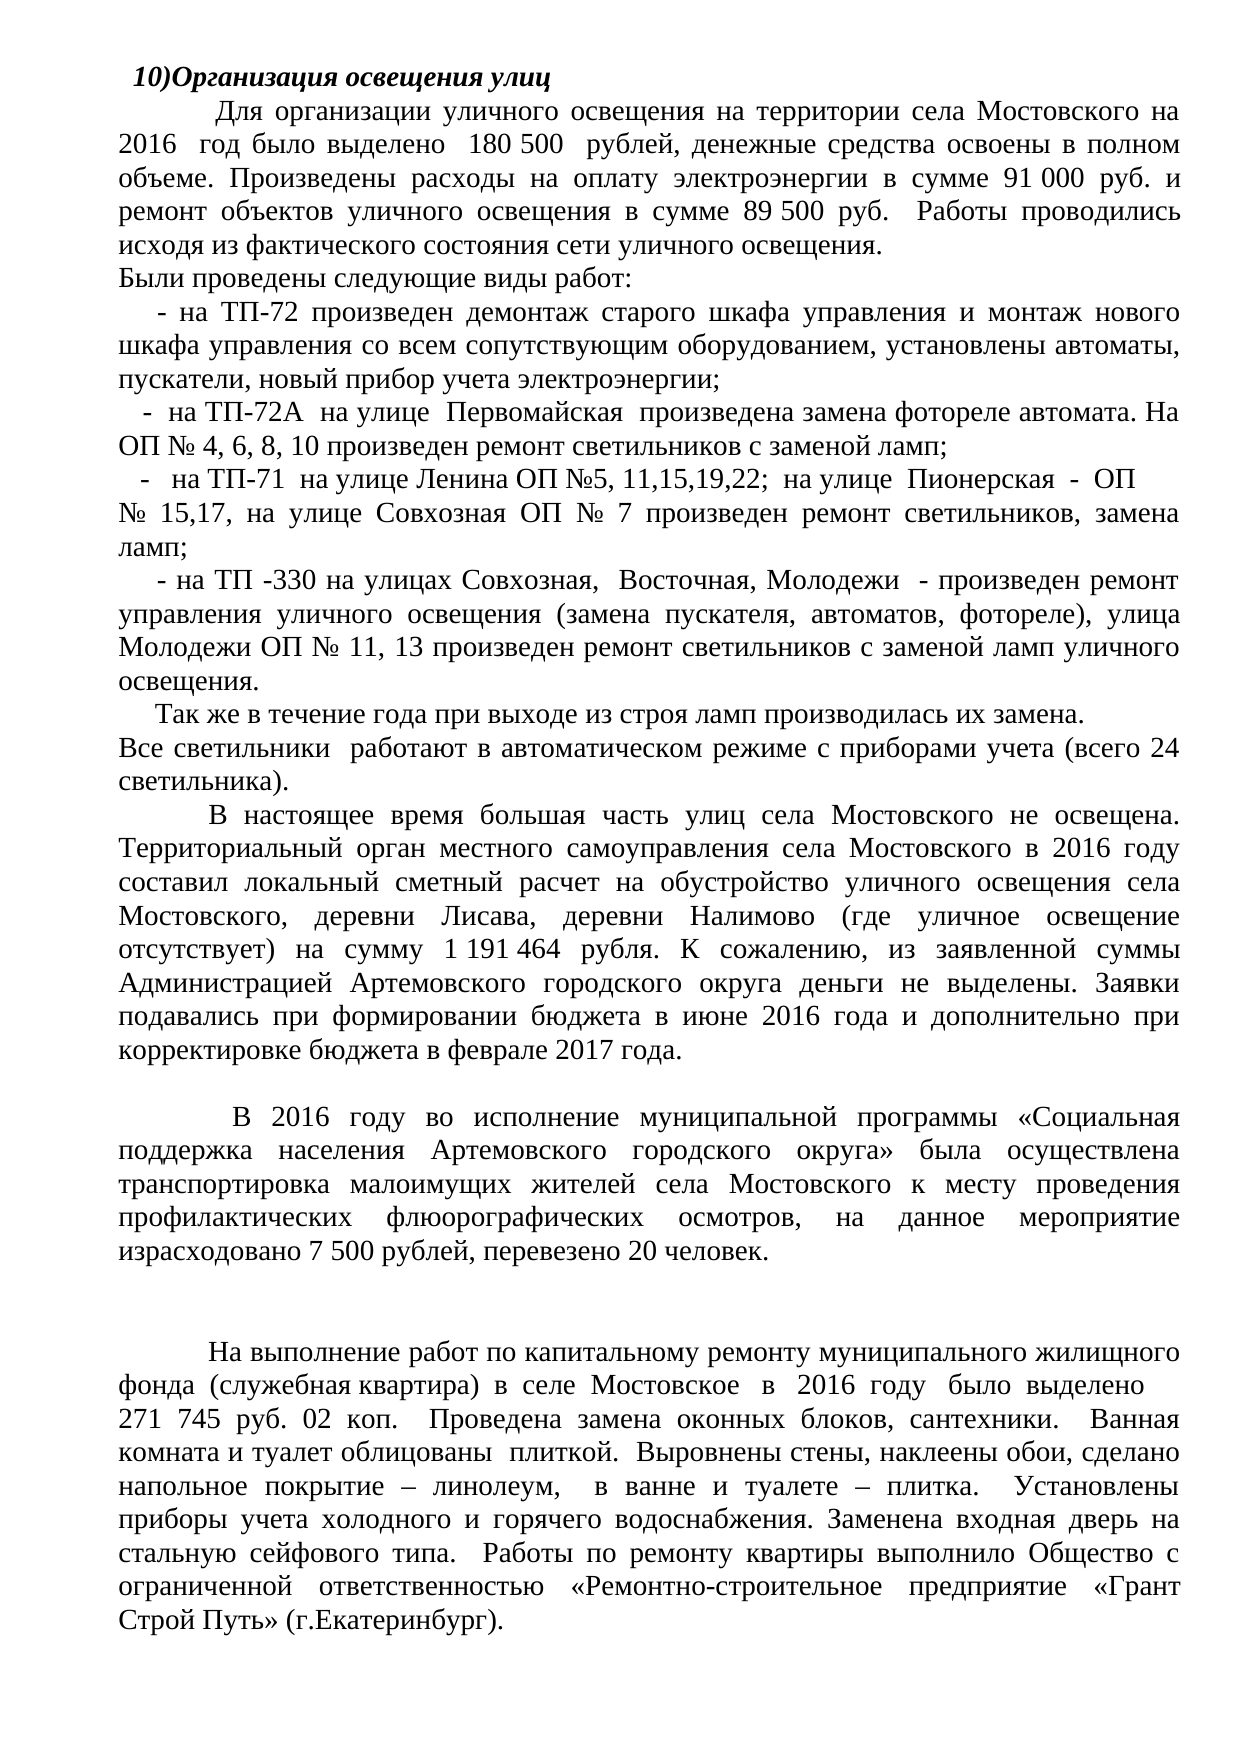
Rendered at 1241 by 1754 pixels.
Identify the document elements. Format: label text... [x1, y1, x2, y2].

text - на ТП -330 на улицах Совхозная, Восточная, Молодежи - произведен ремонт управления уличного освещения (замена пускателя, автоматов, фотореле), улица Молодежи ОП № 11, 13 произведен ремонт светильников с заменой ламп уличного освещения. [118, 562, 1181, 696]
text - на ТП-72А на улице Первомайская произведена замена фотореле автомата. На ОП № 4, 6, 8, 10 произведен ремонт светильников с заменой ламп; [118, 394, 1181, 462]
text - на ТП-72 произведен демонтаж старого шкафа управления и монтаж нового шкафа управления со всем сопутствующим оборудованием, установлены автоматы, пускатели, новый прибор учета электроэнергии; [118, 294, 1181, 394]
text 271 745 руб. 02 коп. Проведена замена оконных блоков, сантехники. Ванная комната и туалет облицованы плиткой. Выровнены стены, наклеены обои, сделано напольное покрытие – линолеум, в ванне и туалете – плитка. Установлены приборы учета холодного и горячего водоснабжения. Заменена входная дверь на стальную сейфового типа. Работы по ремонту квартиры выполнило Общество с ограниченной ответственностью «Ремонтно-строительное предприятие «Грант Строй Путь» (г.Екатеринбург). [118, 1401, 1181, 1636]
text Для организации уличного освещения на территории села Мостовского на 2016 год было выделено 180 500 рублей, денежные средства освоены в полном объеме. Произведены расходы на оплату электроэнергии в сумме 91 000 руб. и ремонт объектов уличного освещения в сумме 89 500 руб. Работы проводились исходя из фактического состояния сети уличного освещения. [118, 93, 1181, 260]
text Были проведены следующие виды работ: [118, 260, 1181, 294]
text На выполнение работ по капитальному ремонту муниципального жилищного фонда (служебная квартира) в селе Мостовское в 2016 году было выделено [118, 1334, 1181, 1401]
text Так же в течение года при выходе из строя ламп производилась их замена. [118, 696, 1181, 730]
text 10)Организация освещения улиц [118, 59, 1181, 93]
text В 2016 году во исполнение муниципальной программы «Социальная поддержка населения Артемовского городского округа» была осуществлена транспортировка малоимущих жителей села Мостовского к месту проведения профилактических флюорографических осмотров, на данное мероприятие израсходовано 7 500 рублей, перевезено 20 человек. [118, 1099, 1181, 1267]
text В настоящее время большая часть улиц села Мостовского не освещена. Территориальный орган местного самоуправления села Мостовского в 2016 году составил локальный сметный расчет на обустройство уличного освещения села Мостовского, деревни Лисава, деревни Налимово (где уличное освещение отсутствует) на сумму 1 191 464 рубля. К сожалению, из заявленной суммы Администрацией Артемовского городского округа деньги не выделены. Заявки подавались при формировании бюджета в июне 2016 года и дополнительно при корректировке бюджета в феврале 2017 года. [118, 797, 1181, 1065]
text - на ТП-71 на улице Ленина ОП №5, 11,15,19,22; на улице Пионерская - ОП [118, 462, 1181, 495]
text № 15,17, на улице Совхозная ОП № 7 произведен ремонт светильников, замена ламп; [118, 495, 1181, 562]
text Все светильники работают в автоматическом режиме с приборами учета (всего 24 светильника). [118, 730, 1181, 797]
